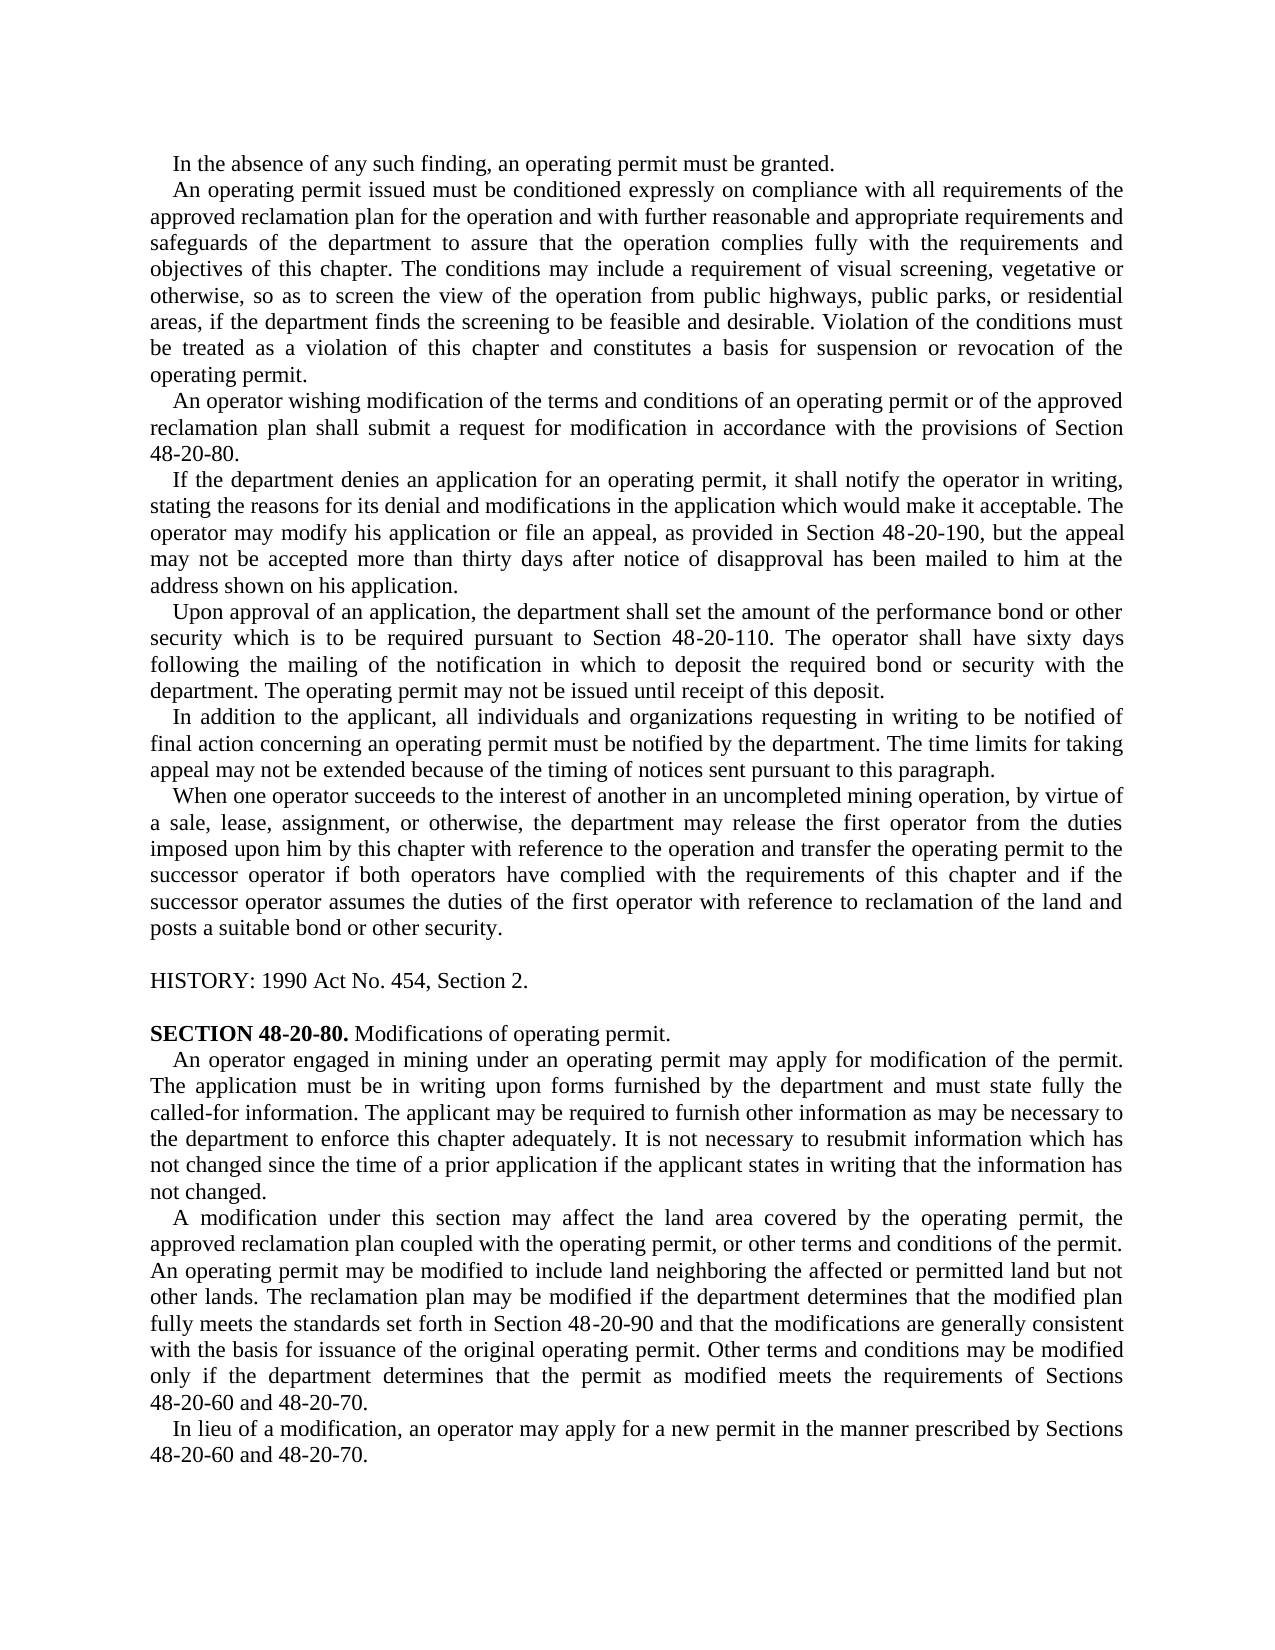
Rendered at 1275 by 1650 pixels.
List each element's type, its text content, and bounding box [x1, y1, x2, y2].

text An operator wishing modification of the terms and conditions of an operating permit or of the approved reclamation plan shall submit a request for modification in accordance with the provisions of Section 48-20-80. [150, 387, 1125, 466]
text An operator engaged in mining under an operating permit may apply for modification of the permit. The application must be in writing upon forms furnished by the department and must state fully the called-for information. The applicant may be required to furnish other information as may be necessary to the department to enforce this chapter adequately. It is not necessary to resubmit information which has not changed since the time of a prior application if the applicant states in writing that the information has not changed. [150, 1046, 1125, 1204]
text In lieu of a modification, an operator may apply for a new permit in the manner prescribed by Sections 48-20-60 and 48-20-70. [150, 1415, 1125, 1468]
text In addition to the applicant, all individuals and organizations requesting in writing to be notified of final action concerning an operating permit must be notified by the department. The time limits for taking appeal may not be extended because of the timing of notices sent pursuant to this paragraph. [150, 703, 1125, 782]
text If the department denies an application for an operating permit, it shall notify the operator in writing, stating the reasons for its denial and modifications in the application which would make it acceptable. The operator may modify his application or file an appeal, as provided in Section 48-20-190, but the appeal may not be accepted more than thirty days after notice of disapproval has been mailed to him at the address shown on his application. [150, 466, 1125, 598]
text Upon approval of an application, the department shall set the amount of the performance bond or other security which is to be required pursuant to Section 48-20-110. The operator shall have sixty days following the mailing of the notification in which to deposit the required bond or security with the department. The operating permit may not be issued until receipt of this deposit. [150, 598, 1125, 703]
text In the absence of any such finding, an operating permit must be granted. [150, 150, 1125, 176]
text A modification under this section may affect the land area covered by the operating permit, the approved reclamation plan coupled with the operating permit, or other terms and conditions of the permit. An operating permit may be modified to include land neighboring the affected or permitted land but not other lands. The reclamation plan may be modified if the department determines that the modified plan fully meets the standards set forth in Section 48-20-90 and that the modifications are generally consistent with the basis for issuance of the original operating permit. Other terms and conditions may be modified only if the department determines that the permit as modified meets the requirements of Sections 48-20-60 and 48-20-70. [150, 1204, 1125, 1415]
text When one operator succeeds to the interest of another in an uncompleted mining operation, by virtue of a sale, lease, assignment, or otherwise, the department may release the first operator from the duties imposed upon him by this chapter with reference to the operation and transfer the operating permit to the successor operator if both operators have complied with the requirements of this chapter and if the successor operator assumes the duties of the first operator with reference to reclamation of the land and posts a suitable bond or other security. [150, 782, 1125, 941]
text An operating permit issued must be conditioned expressly on compliance with all requirements of the approved reclamation plan for the operation and with further reasonable and appropriate requirements and safeguards of the department to assure that the operation complies fully with the requirements and objectives of this chapter. The conditions may include a requirement of visual screening, vegetative or otherwise, so as to screen the view of the operation from public highways, public parks, or residential areas, if the department finds the screening to be feasible and desirable. Violation of the conditions must be treated as a violation of this chapter and constitutes a basis for suspension or revocation of the operating permit. [150, 176, 1125, 387]
text HISTORY: 1990 Act No. 454, Section 2. [150, 967, 1125, 993]
text SECTION 48-20-80. Modifications of operating permit. [150, 1020, 1125, 1046]
